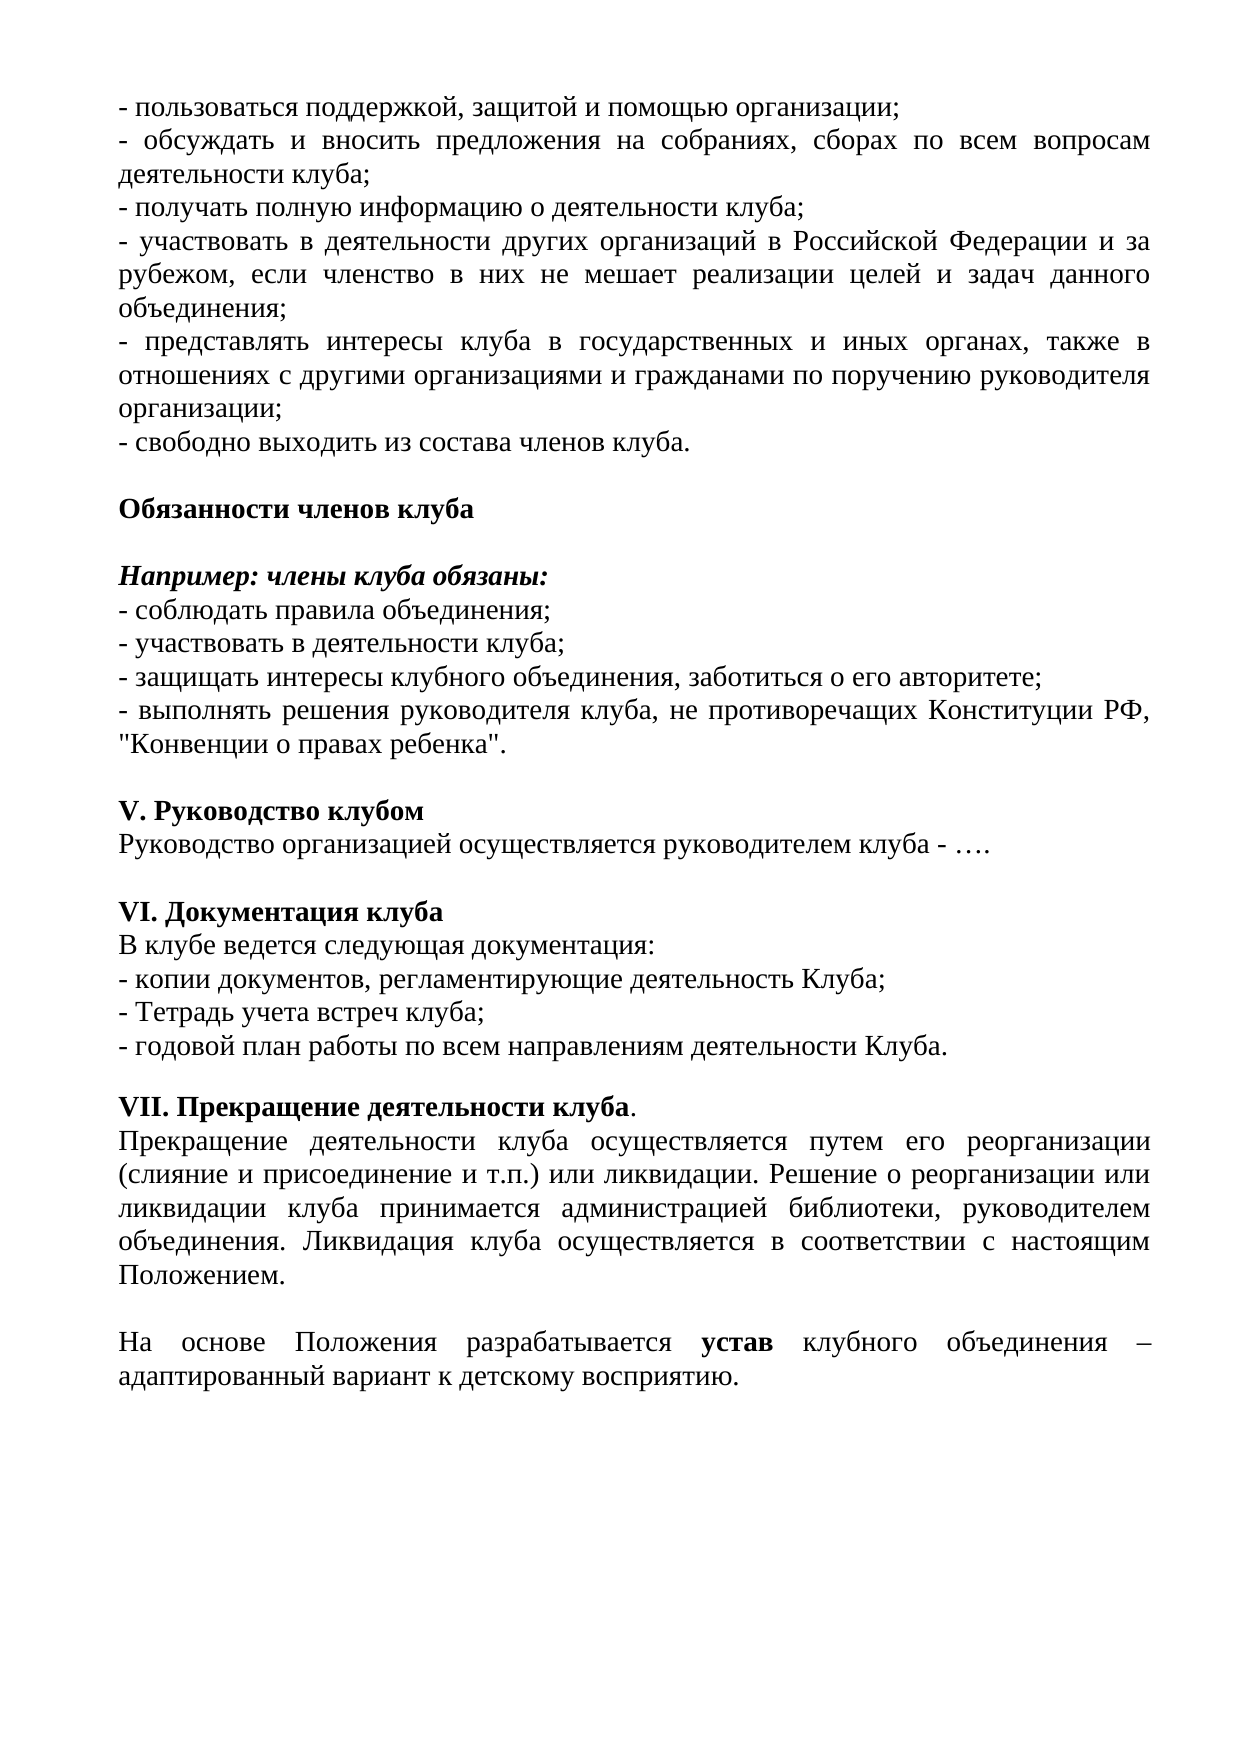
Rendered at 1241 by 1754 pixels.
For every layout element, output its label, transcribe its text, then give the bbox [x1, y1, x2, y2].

text - свободно выходить из состава членов клуба. [118, 424, 1152, 458]
text Руководство организацией осуществляется руководителем клуба - …. [118, 827, 1152, 860]
text V. Руководство клубом [118, 793, 1152, 827]
text VII. Прекращение деятельности клуба. [118, 1089, 1152, 1123]
text - получать полную информацию о деятельности клуба; [118, 189, 1152, 223]
text - Тетрадь учета встреч клуба; [118, 994, 1152, 1028]
text - участвовать в деятельности других организаций в Российской Федерации и за рубежом, если членство в них не мешает реализации целей и задач данного объединения; [118, 223, 1152, 323]
text - представлять интересы клуба в государственных и иных органах, также в отношениях с другими организациями и гражданами по поручению руководителя организации; [118, 323, 1152, 424]
text В клубе ведется следующая документация: [118, 927, 1152, 961]
text - копии документов, регламентирующие деятельность Клуба; [118, 961, 1152, 994]
text - пользоваться поддержкой, защитой и помощью организации; [118, 89, 1152, 122]
text - годовой план работы по всем направлениям деятельности Клуба. [118, 1028, 1152, 1061]
text Обязанности членов клуба [118, 491, 1152, 525]
text - защищать интересы клубного объединения, заботиться о его авторитете; [118, 659, 1152, 692]
text - соблюдать правила объединения; [118, 592, 1152, 625]
text Прекращение деятельности клуба осуществляется путем его реорганизации (слияние и присоединение и т.п.) или ликвидации. Решение о реорганизации или ликвидации клуба принимается администрацией библиотеки, руководителем объединения. Ликвидация клуба осуществляется в соответствии с настоящим Положением. [118, 1123, 1152, 1291]
text - обсуждать и вносить предложения на собраниях, сборах по всем вопросам деятельности клуба; [118, 122, 1152, 189]
text Например: члены клуба обязаны: [118, 558, 1152, 592]
text VI. Документация клуба [118, 894, 1152, 927]
text - участвовать в деятельности клуба; [118, 625, 1152, 659]
text - выполнять решения руководителя клуба, не противоречащих Конституции РФ, "Конвенции о правах ребенка". [118, 692, 1152, 759]
text На основе Положения разрабатывается устав клубного объединения – адаптированный вариант к детскому восприятию. [118, 1324, 1152, 1391]
